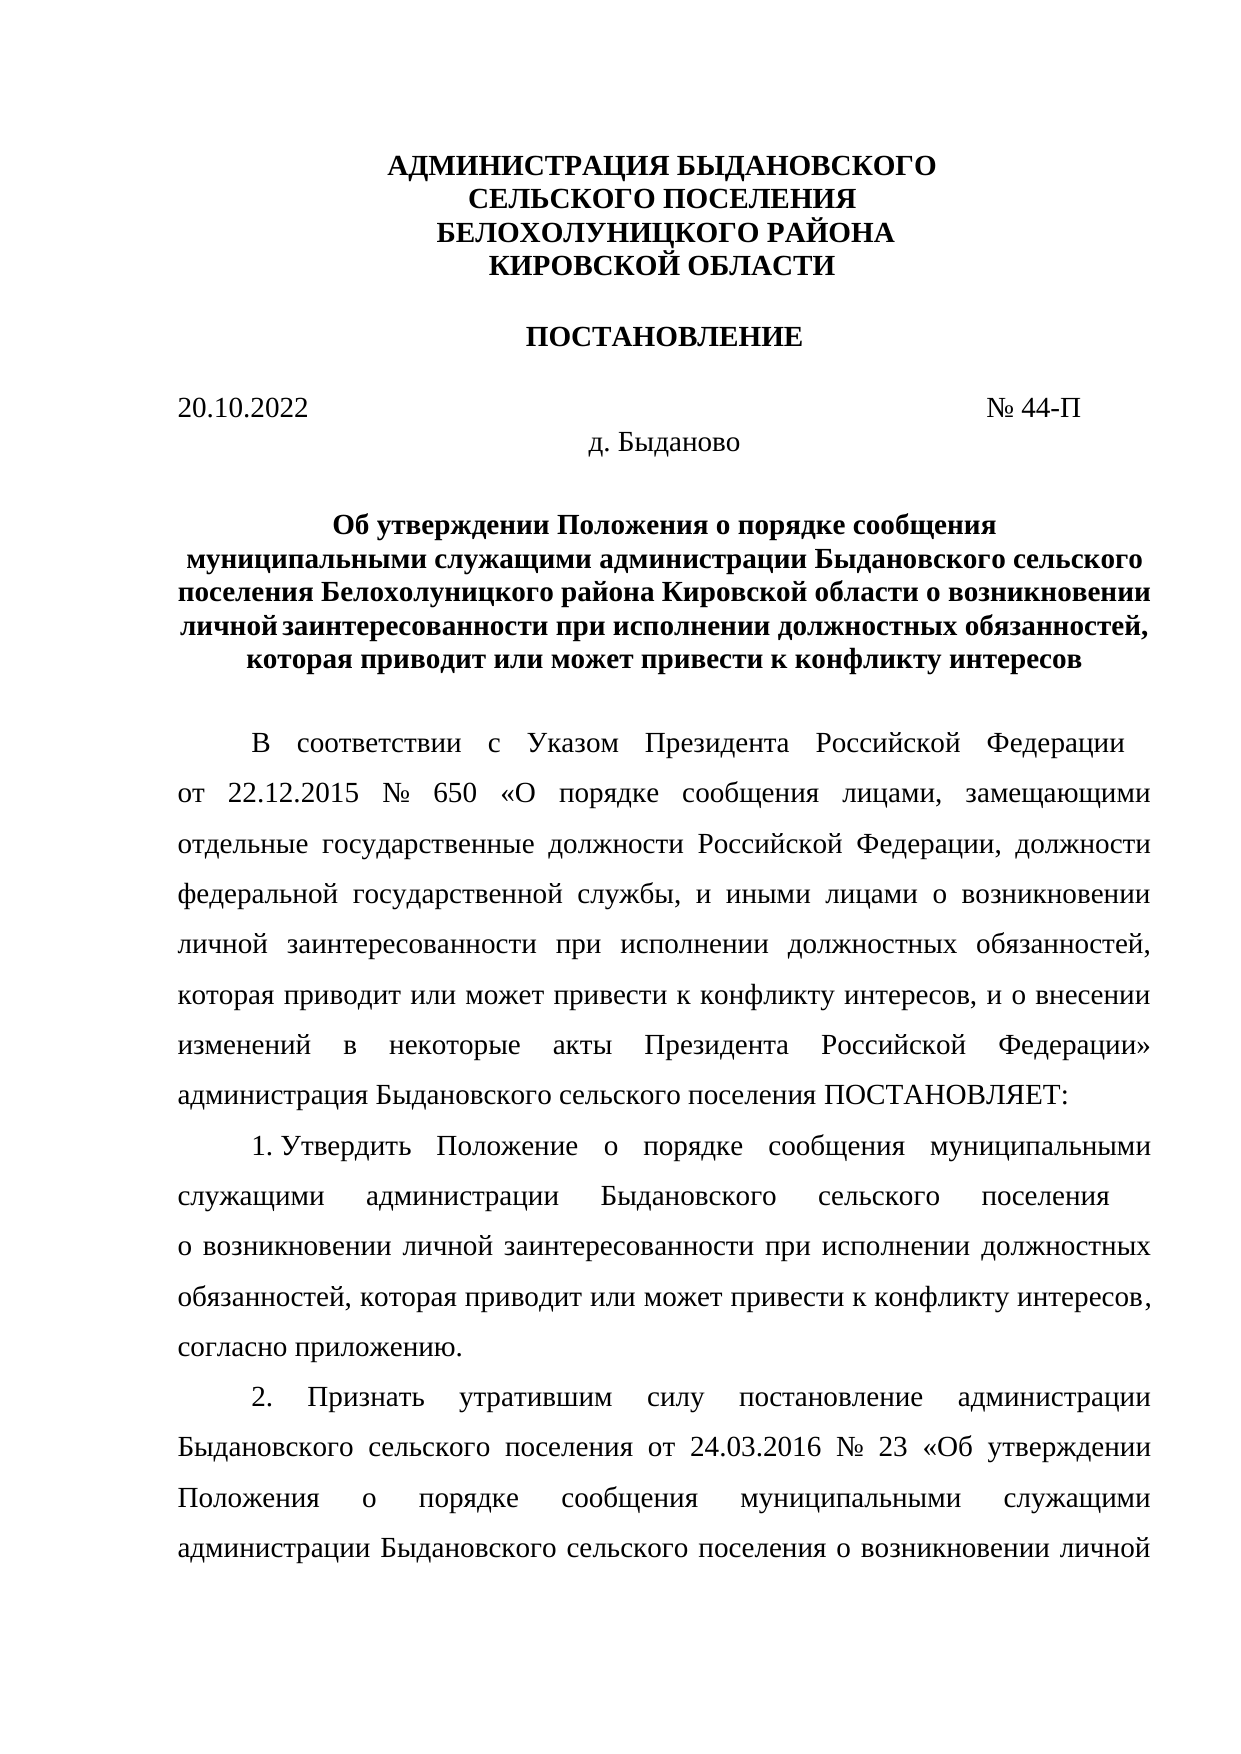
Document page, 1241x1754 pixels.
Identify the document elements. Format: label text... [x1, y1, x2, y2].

text муниципальными служащими администрации Быдановского сельского поселения Белохолуницкого района Кировской области о возникновении личной заинтересованности при исполнении должностных обязанностей, которая приводит или может привести к конфликту интересов [177, 541, 1152, 675]
text КИРОВСКОЙ ОБЛАСТИ [177, 248, 1147, 282]
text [177, 1379, 1152, 1564]
text д. Быданово [177, 424, 1152, 457]
text СЕЛЬСКОГО ПОСЕЛЕНИЯ [177, 181, 1147, 215]
text Об утверждении Положения о порядке сообщения [177, 507, 1152, 541]
text АДМИНИСТРАЦИЯ БЫДАНОВСКОГО [177, 148, 1147, 181]
text БЕЛОХОЛУНИЦКОГО РАЙОНА [177, 215, 1147, 248]
text ПОСТАНОВЛЕНИЕ [177, 319, 1152, 353]
text 20.10.2022 № 44-П [177, 390, 1152, 424]
text 1. Утвердить Положение о порядке сообщения муниципальными служащими администрации Быдановского сельского поселения о возникновении личной заинтересованности при исполнении должностных обязанностей, которая приводит или может привести к конфликту интересов, согласно приложению. [177, 1128, 1152, 1362]
text В соответствии с Указом Президента Российской Федерации от 22.12.2015 № 650 «О порядке сообщения лицами, замещающими отдельные государственные должности Российской Федерации, должности федеральной государственной службы, и иными лицами о возникновении личной заинтересованности при исполнении должностных обязанностей, которая приводит или может привести к конфликту интересов, и о внесении изменений в некоторые акты Президента Российской Федерации» администрация Быдановского сельского поселения ПОСТАНОВЛЯЕТ: [177, 725, 1152, 1111]
